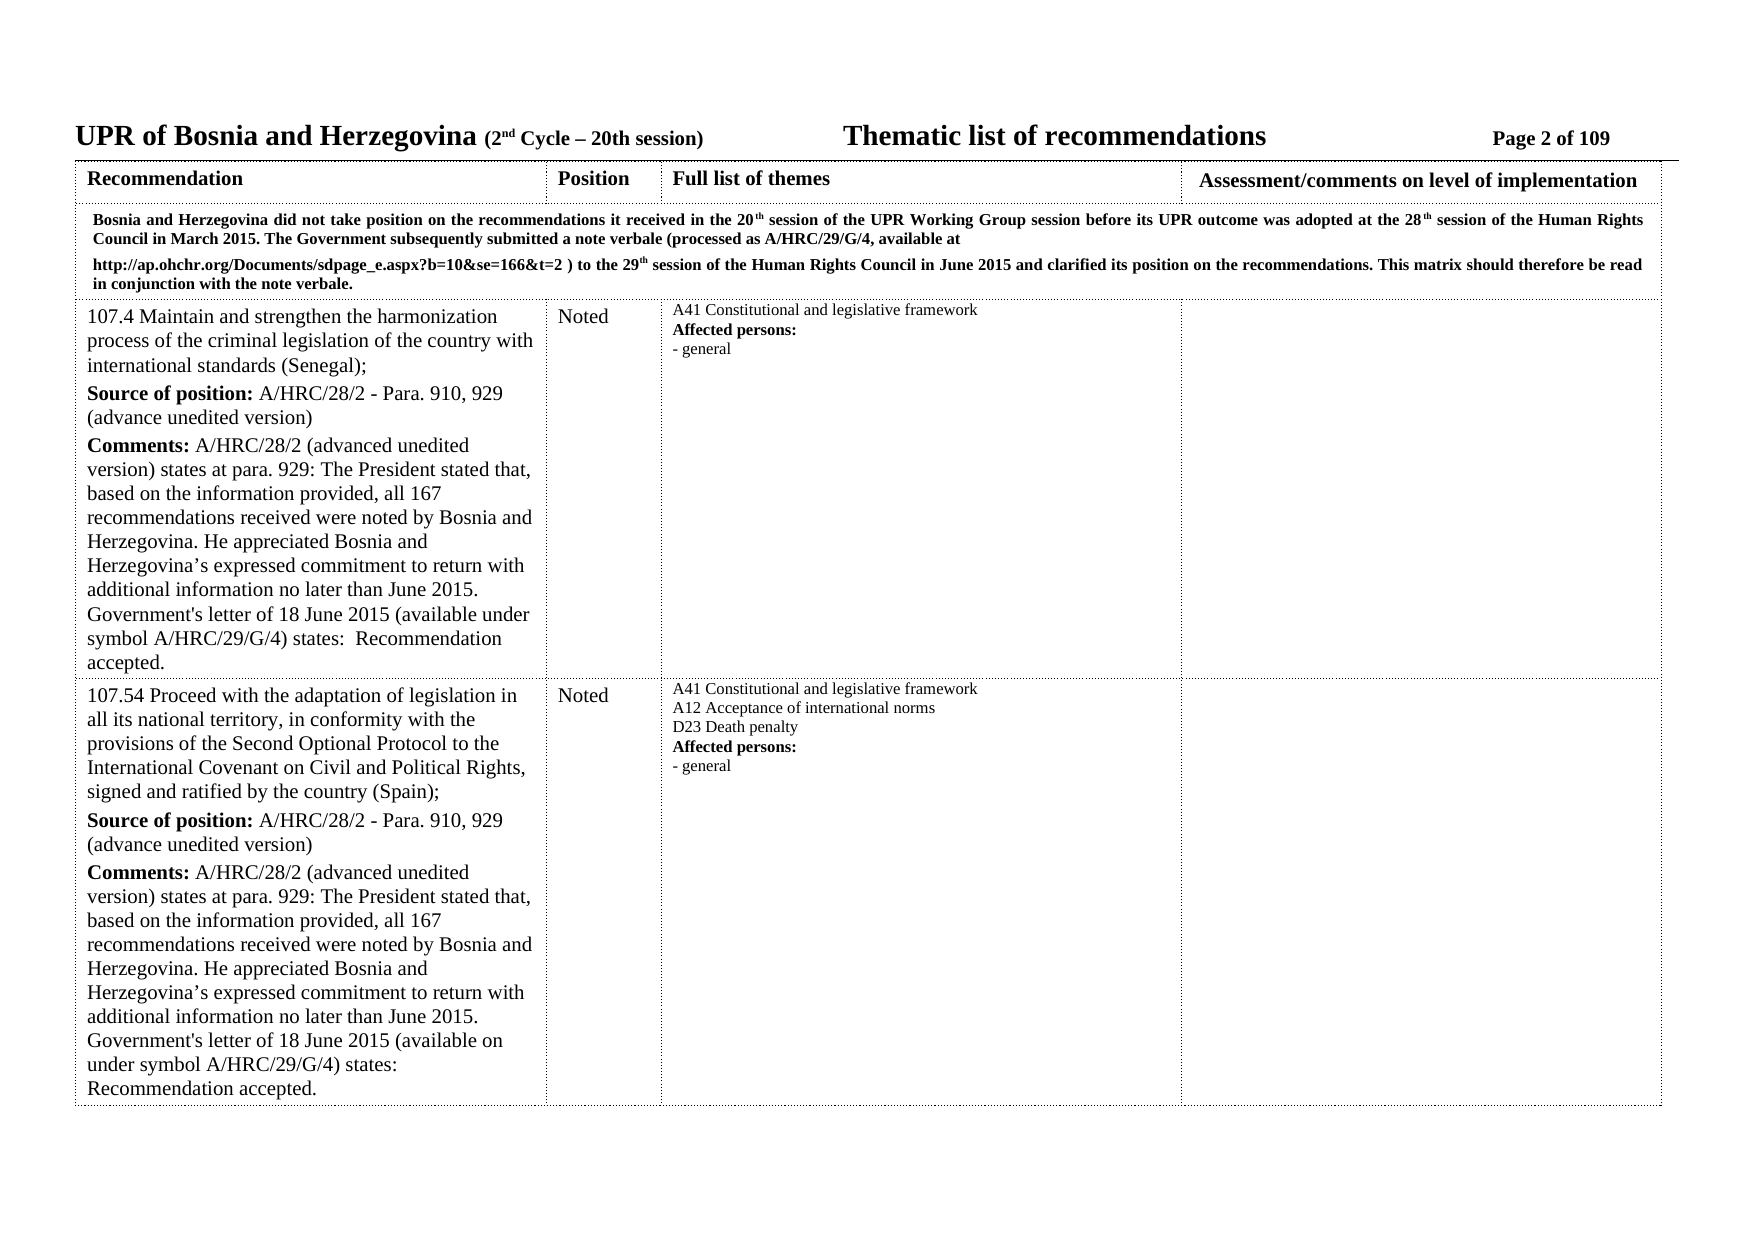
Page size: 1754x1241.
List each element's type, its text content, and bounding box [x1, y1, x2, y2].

table_cell Noted [546, 299, 661, 678]
table_cell Noted [546, 678, 661, 1104]
table_header Assessment/comments on level of implementation [1182, 161, 1661, 203]
table_cell 107.54 Proceed with the adaptation of legislation in all its national territory, in conformity with the provisions of the Second Optional Protocol to the International Covenant on Civil and Political Rights, signed and ratified by the country (Spain); Source of position: A/HRC/28/2 - Para. 910, 929 (advance unedited version) Comments: A/HRC/28/2 (advanced unedited version) states at para. 929: The President stated that, based on the information provided, all 167 recommendations received were noted by Bosnia and Herzegovina. He appreciated Bosnia and Herzegovina’s expressed commitment to return with additional information no later than June 2015. Government's letter of 18 June 2015 (available on under symbol A/HRC/29/G/4) states: Recommendation accepted. [76, 678, 546, 1104]
table_cell 107.4 Maintain and strengthen the harmonization process of the criminal legislation of the country with international standards (Senegal); Source of position: A/HRC/28/2 - Para. 910, 929 (advance unedited version) Comments: A/HRC/28/2 (advanced unedited version) states at para. 929: The President stated that, based on the information provided, all 167 recommendations received were noted by Bosnia and Herzegovina. He appreciated Bosnia and Herzegovina’s expressed commitment to return with additional information no later than June 2015. Government's letter of 18 June 2015 (available under symbol A/HRC/29/G/4) states: Recommendation accepted. [76, 299, 546, 678]
table_header Full list of themes [661, 161, 1182, 203]
table_cell Bosnia and Herzegovina did not take position on the recommendations it received in the 20th session of the UPR Working Group session before its UPR outcome was adopted at the 28th session of the Human Rights Council in March 2015. The Government subsequently submitted a note verbale (processed as A/HRC/29/G/4, available at http://ap.ohchr.org/Documents/sdpage_e.aspx?b=10&se=166&t=2 ) to the 29th session of the Human Rights Council in June 2015 and clarified its position on the recommendations. This matrix should therefore be read in conjunction with the note verbale. [76, 203, 1661, 299]
table_cell [1182, 299, 1661, 678]
table_header Recommendation [76, 161, 546, 203]
table_header Position [546, 161, 661, 203]
table_cell A41 Constitutional and legislative framework A12 Acceptance of international norms D23 Death penalty Affected persons: - general [661, 678, 1182, 1104]
table_cell A41 Constitutional and legislative framework Affected persons: - general [661, 299, 1182, 678]
table_cell [1182, 678, 1661, 1104]
